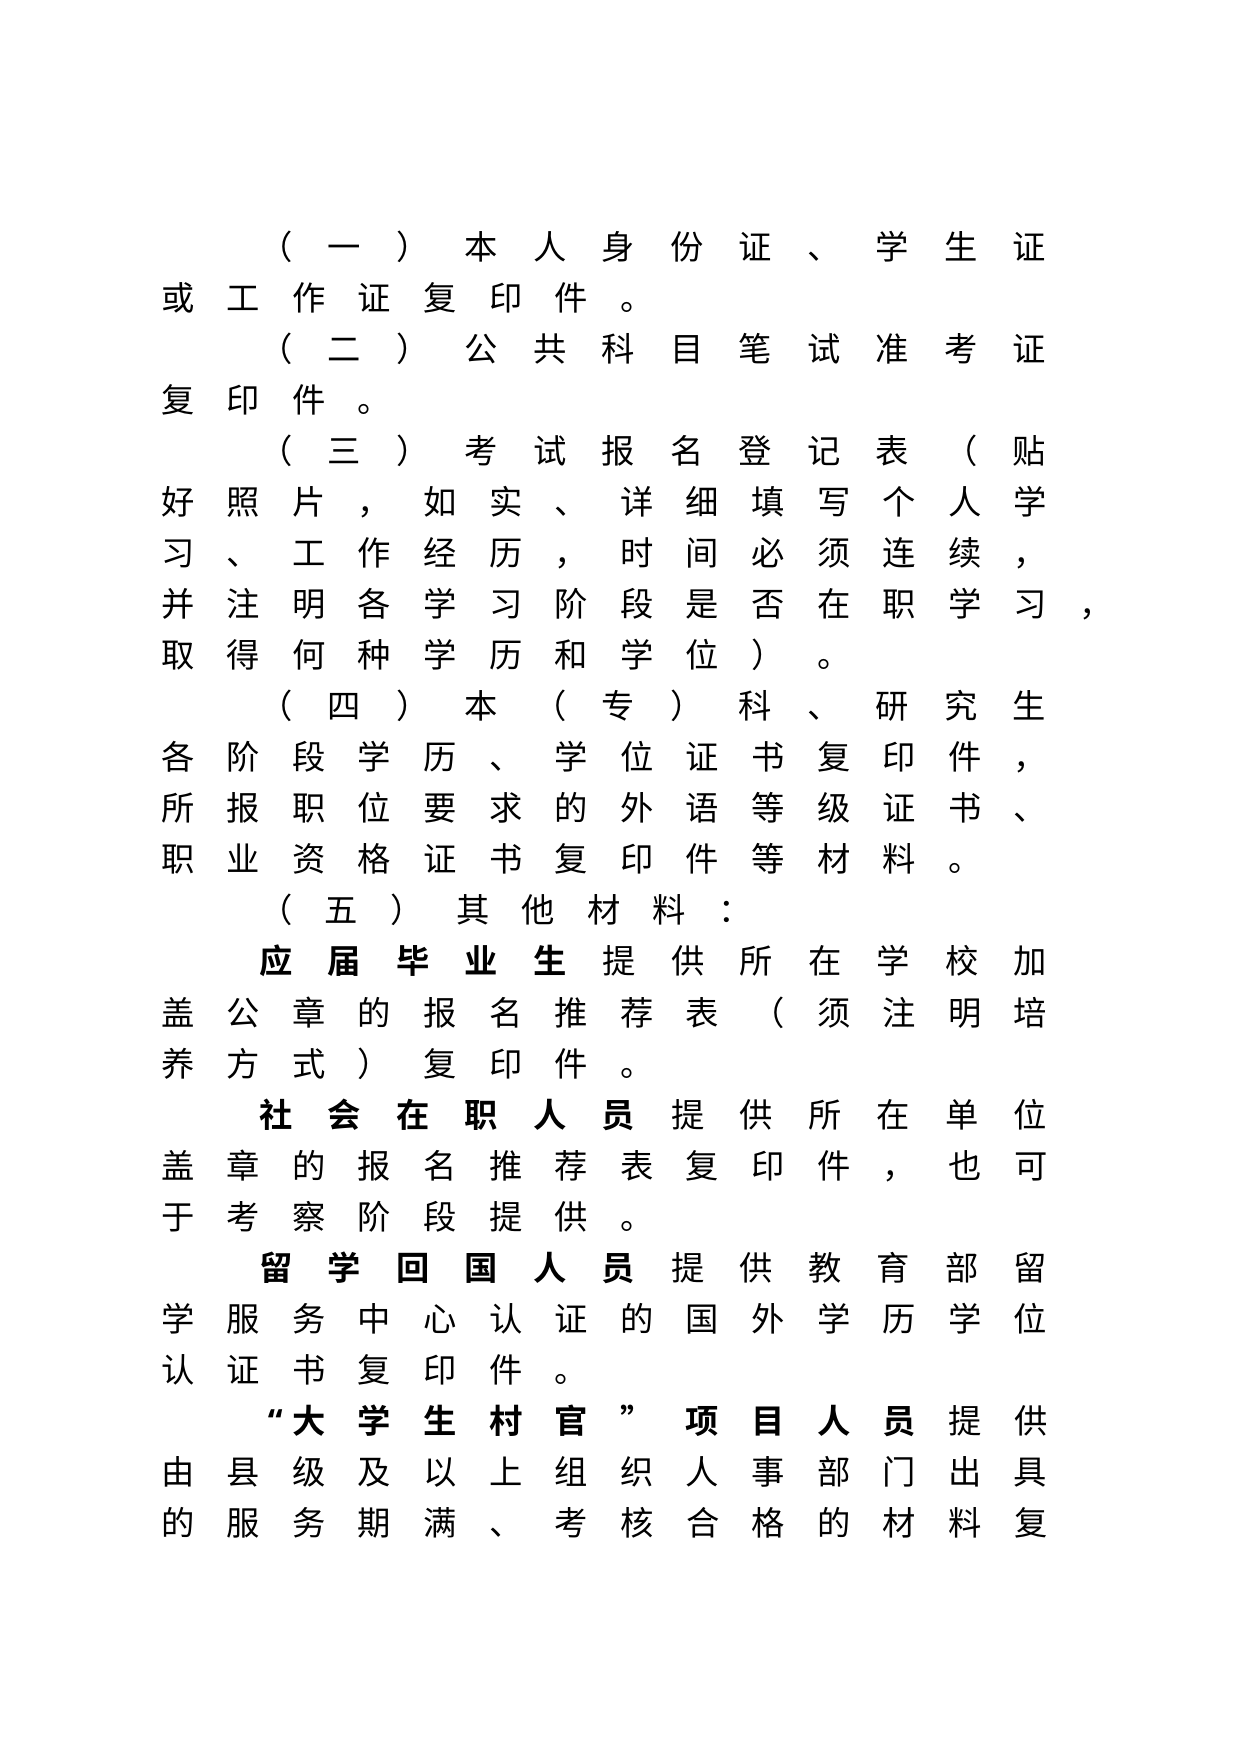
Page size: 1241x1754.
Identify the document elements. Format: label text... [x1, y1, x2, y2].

text （二）公共科目笔试准考证复印件。 [161, 321, 1079, 423]
text 应届毕业生提供所在学校加盖公章的报名推荐表（须注明培养方式）复印件。 [161, 934, 1079, 1087]
text 留学回国人员提供教育部留学服务中心认证的国外学历学位认证书复印件。 [161, 1240, 1079, 1393]
text （五）其他材料： [161, 883, 1079, 934]
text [161, 1393, 1079, 1546]
text （四）本（专）科、研究生各阶段学历、学位证书复印件，所报职位要求的外语等级证书、职业资格证书复印件等材料。 [161, 679, 1079, 883]
text （一）本人身份证、学生证或工作证复印件。 [161, 219, 1079, 321]
text （三）考试报名登记表（贴好照片，如实、详细填写个人学习、工作经历，时间必须连续，并注明各学习阶段是否在职学习，取得何种学历和学位）。 [161, 423, 1079, 679]
text 社会在职人员提供所在单位盖章的报名推荐表复印件，也可于考察阶段提供。 [161, 1087, 1079, 1240]
